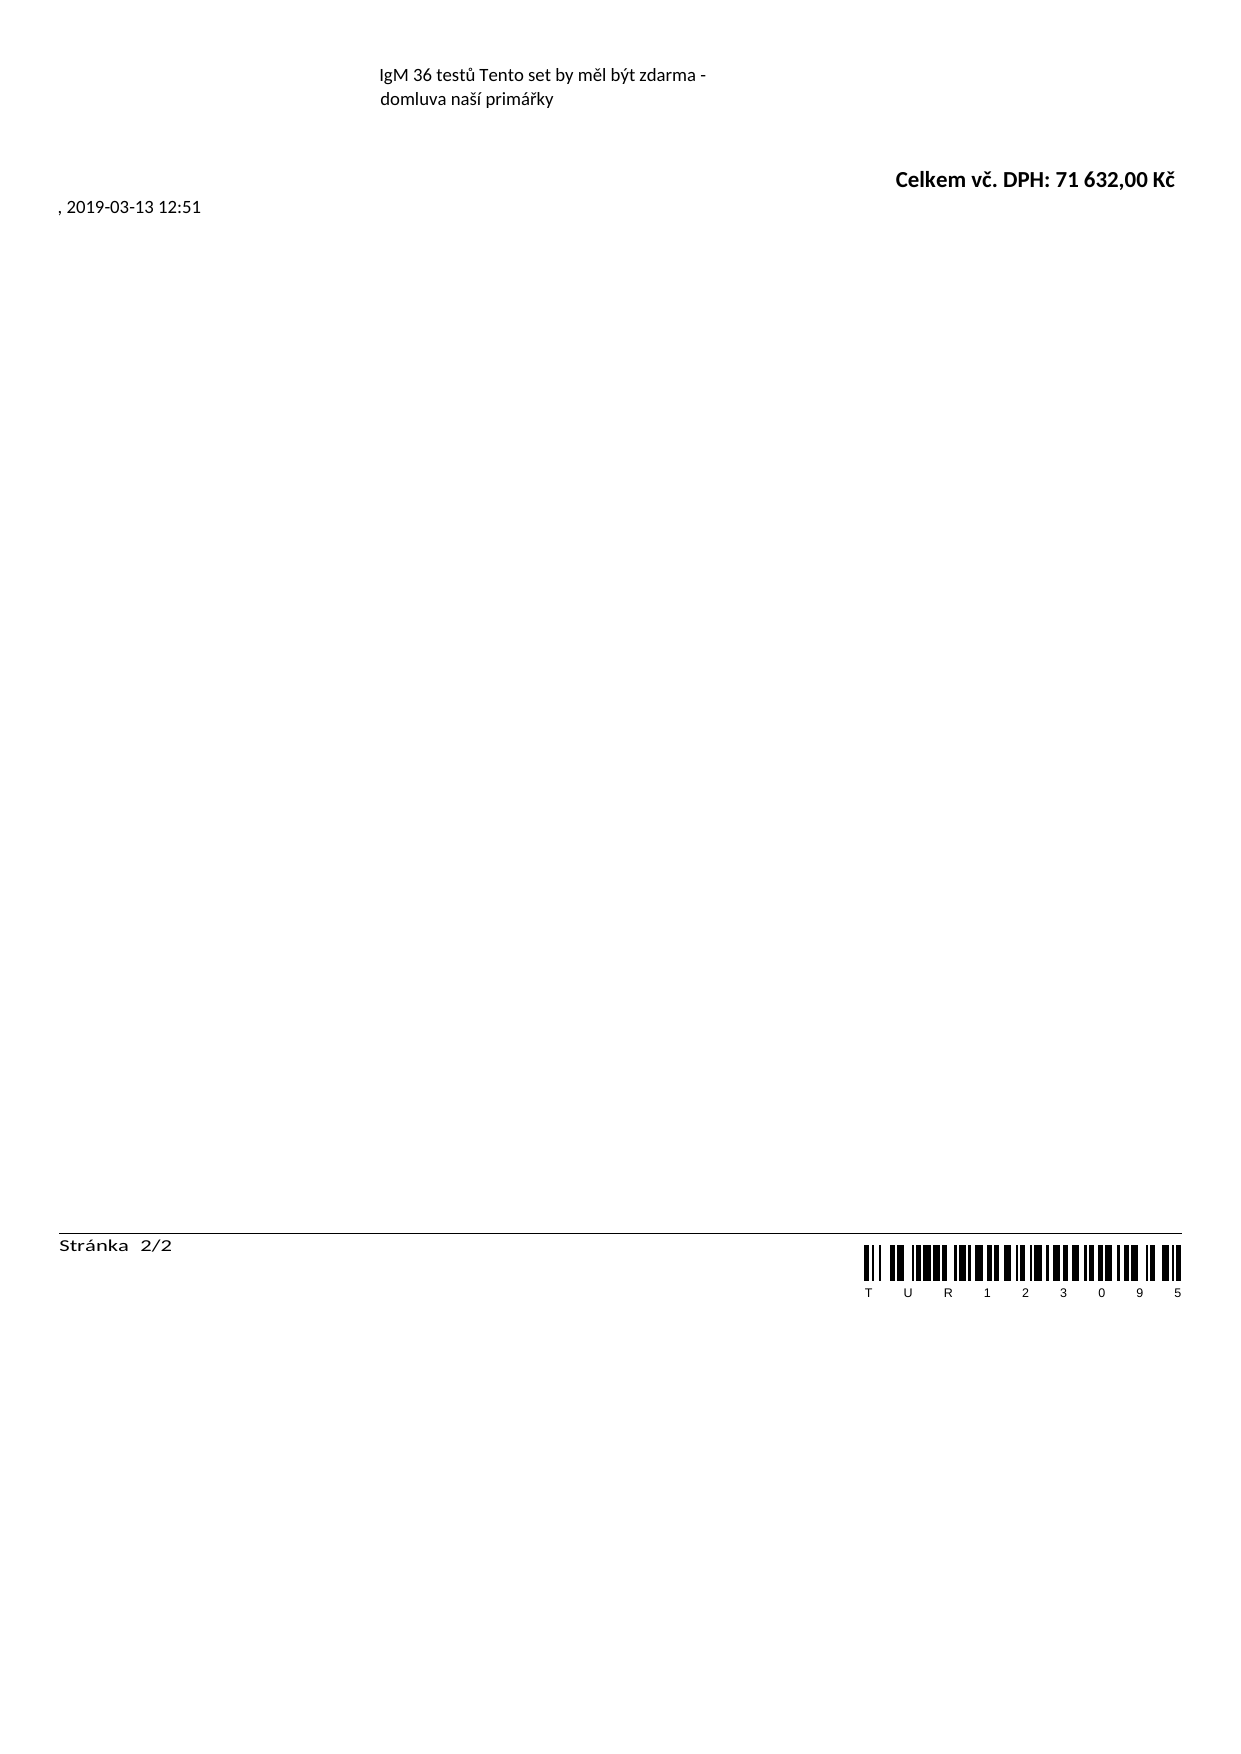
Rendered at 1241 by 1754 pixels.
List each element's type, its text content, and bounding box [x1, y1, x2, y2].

text IgM 36 testů Tento set by měl být zdarma - domluva naší primářky [379, 63, 739, 110]
text T U R 1 2 3 0 9 5 [59, 1286, 1183, 1300]
subtitle Celkem vč. DPH: 71 632,00 Kč [59, 165, 1175, 193]
text , 2019-03-13 12:51 [57, 196, 1162, 218]
